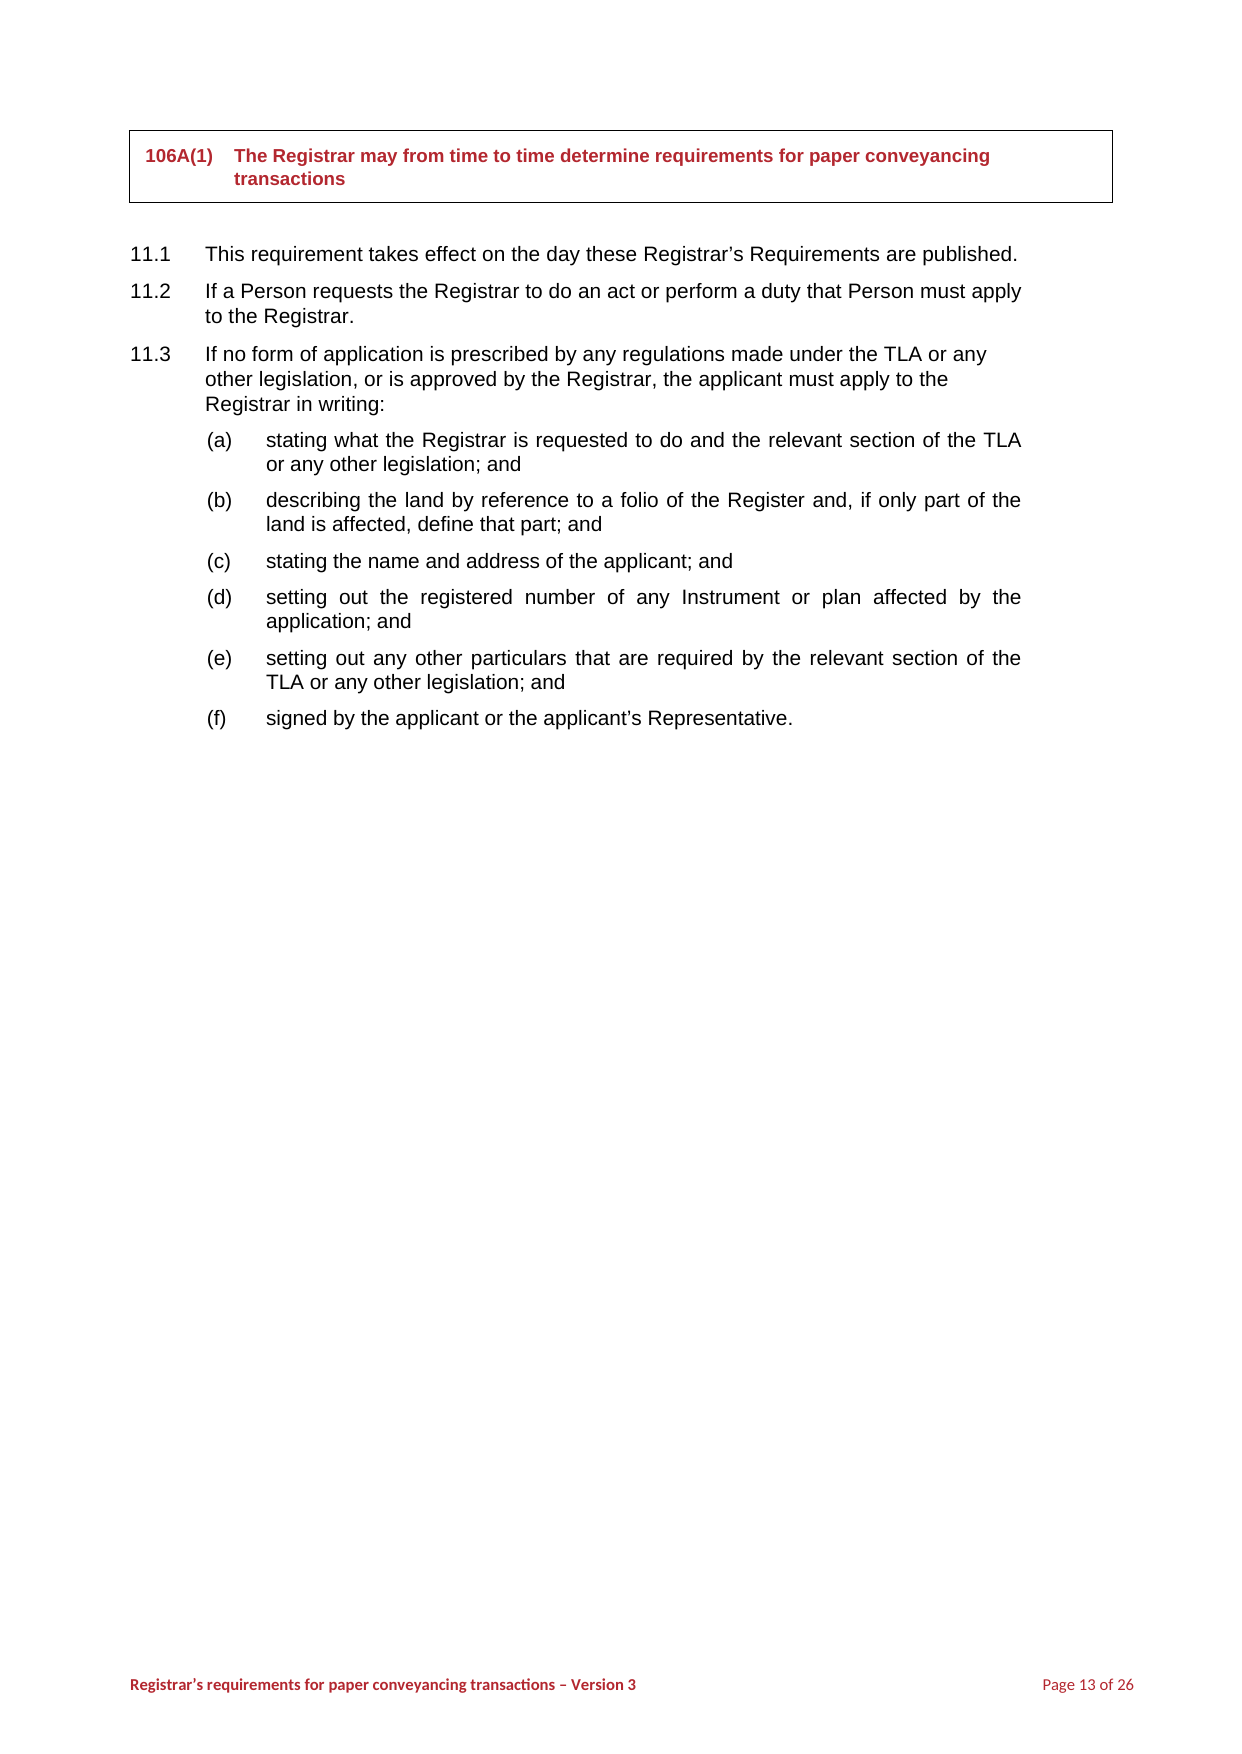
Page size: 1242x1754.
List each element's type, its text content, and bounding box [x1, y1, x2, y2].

list setting out the registered number of any Instrument or plan affected by the application; and [207, 585, 1023, 633]
list setting out any other particulars that are required by the relevant section of the TLA or any other legislation; and [207, 646, 1023, 693]
list stating what the Registrar is requested to do and the relevant section of the TLA or any other legislation; and [207, 428, 1023, 476]
list describing the land by reference to a folio of the Register and, if only part of the land is affected, define that part; and [207, 488, 1023, 536]
list signed by the applicant or the applicant’s Representative. [207, 706, 1023, 730]
text 11.1 This requirement takes effect on the day these Registrar’s Requirements are published. [130, 240, 1023, 265]
list stating the name and address of the applicant; and [207, 549, 1023, 573]
text 11.3 If no form of application is prescribed by any regulations made under the TLA or any other legislation, or is approved by the Registrar, the applicant must apply to the Registrar in writing: [130, 340, 1023, 415]
text 11.2 If a Person requests the Registrar to do an act or perform a duty that Person must apply to the Registrar. [130, 278, 1023, 328]
table_header 106A(1) The Registrar may from time to time determine requirements for paper conveyancing transactions [130, 131, 1112, 202]
